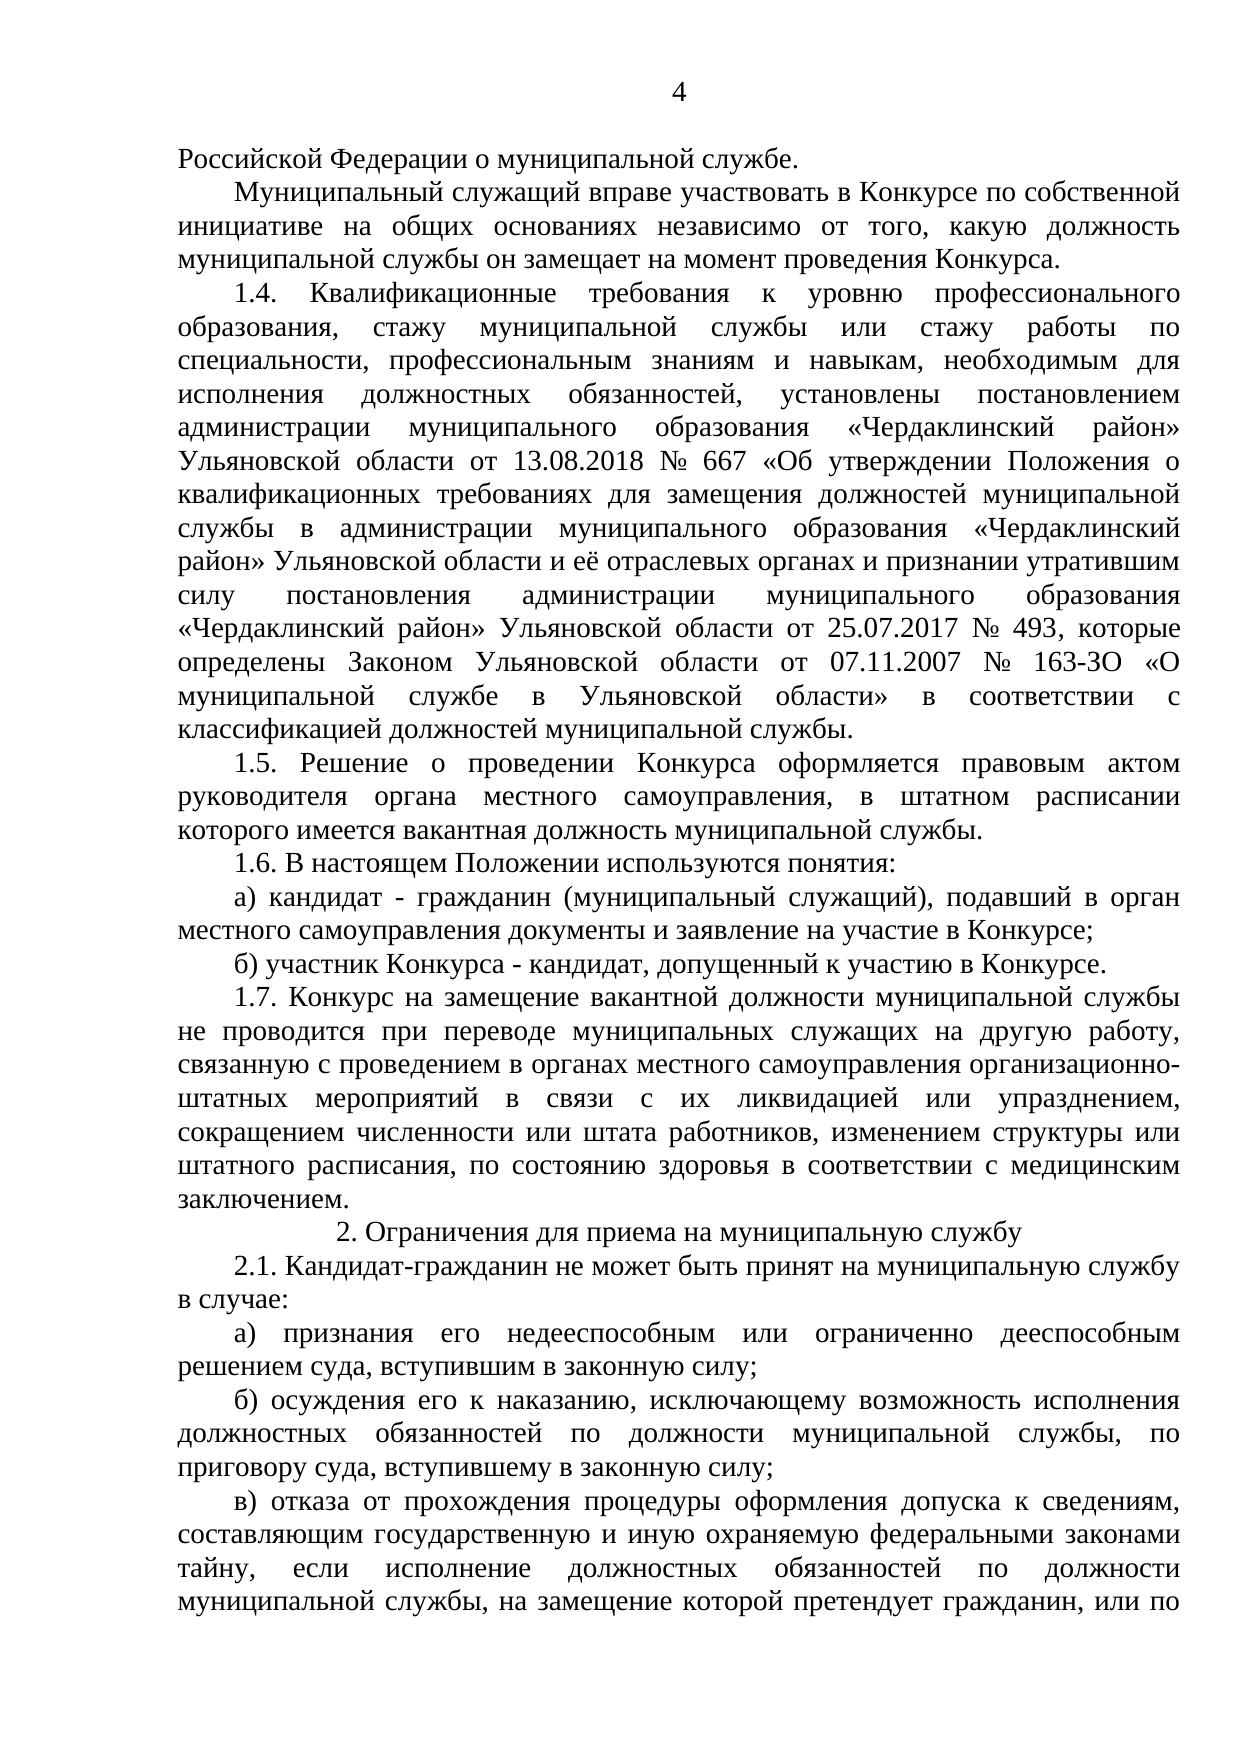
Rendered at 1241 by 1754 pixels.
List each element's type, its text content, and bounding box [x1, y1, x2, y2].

text 2. Ограничения для приема на муниципальную службу [177, 1214, 1181, 1248]
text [177, 1483, 1181, 1617]
text 2.1. Кандидат-гражданин не может быть принят на муниципальную службу в случае: [177, 1248, 1181, 1315]
text Муниципальный служащий вправе участвовать в Конкурсе по собственной инициативе на общих основаниях независимо от того, какую должность муниципальной службы он замещает на момент проведения Конкурса. [177, 174, 1181, 275]
text 1.4. Квалификационные требования к уровню профессионального образования, стажу муниципальной службы или стажу работы по специальности, профессиональным знаниям и навыкам, необходимым для исполнения должностных обязанностей, установлены постановлением администрации муниципального образования «Чердаклинский район» Ульяновской области от 13.08.2018 № 667 «Об утверждении Положения о квалификационных требованиях для замещения должностей муниципальной службы в администрации муниципального образования «Чердаклинский район» Ульяновской области и её отраслевых органах и признании утратившим силу постановления администрации муниципального образования «Чердаклинский район» Ульяновской области от 25.07.2017 № 493, которые определены Законом Ульяновской области от 07.11.2007 № 163-ЗО «О муниципальной службе в Ульяновской области» в соответствии с классификацией должностей муниципальной службы. [177, 275, 1181, 745]
text б) участник Конкурса - кандидат, допущенный к участию в Конкурсе. [177, 946, 1181, 979]
text 1.6. В настоящем Положении используются понятия: [177, 845, 1181, 879]
text а) признания его недееспособным или ограниченно дееспособным решением суда, вступившим в законную силу; [177, 1315, 1181, 1382]
text 1.7. Конкурс на замещение вакантной должности муниципальной службы не проводится при переводе муниципальных служащих на другую работу, связанную с проведением в органах местного самоуправления организационно-штатных мероприятий в связи с их ликвидацией или упразднением, сокращением численности или штата работников, изменением структуры или штатного расписания, по состоянию здоровья в соответствии с медицинским заключением. [177, 979, 1181, 1214]
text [177, 141, 1181, 174]
text 1.5. Решение о проведении Конкурса оформляется правовым актом руководителя органа местного самоуправления, в штатном расписании которого имеется вакантная должность муниципальной службы. [177, 745, 1181, 845]
text а) кандидат - гражданин (муниципальный служащий), подавший в орган местного самоуправления документы и заявление на участие в Конкурсе; [177, 879, 1181, 946]
text б) осуждения его к наказанию, исключающему возможность исполнения должностных обязанностей по должности муниципальной службы, по приговору суда, вступившему в законную силу; [177, 1382, 1181, 1483]
